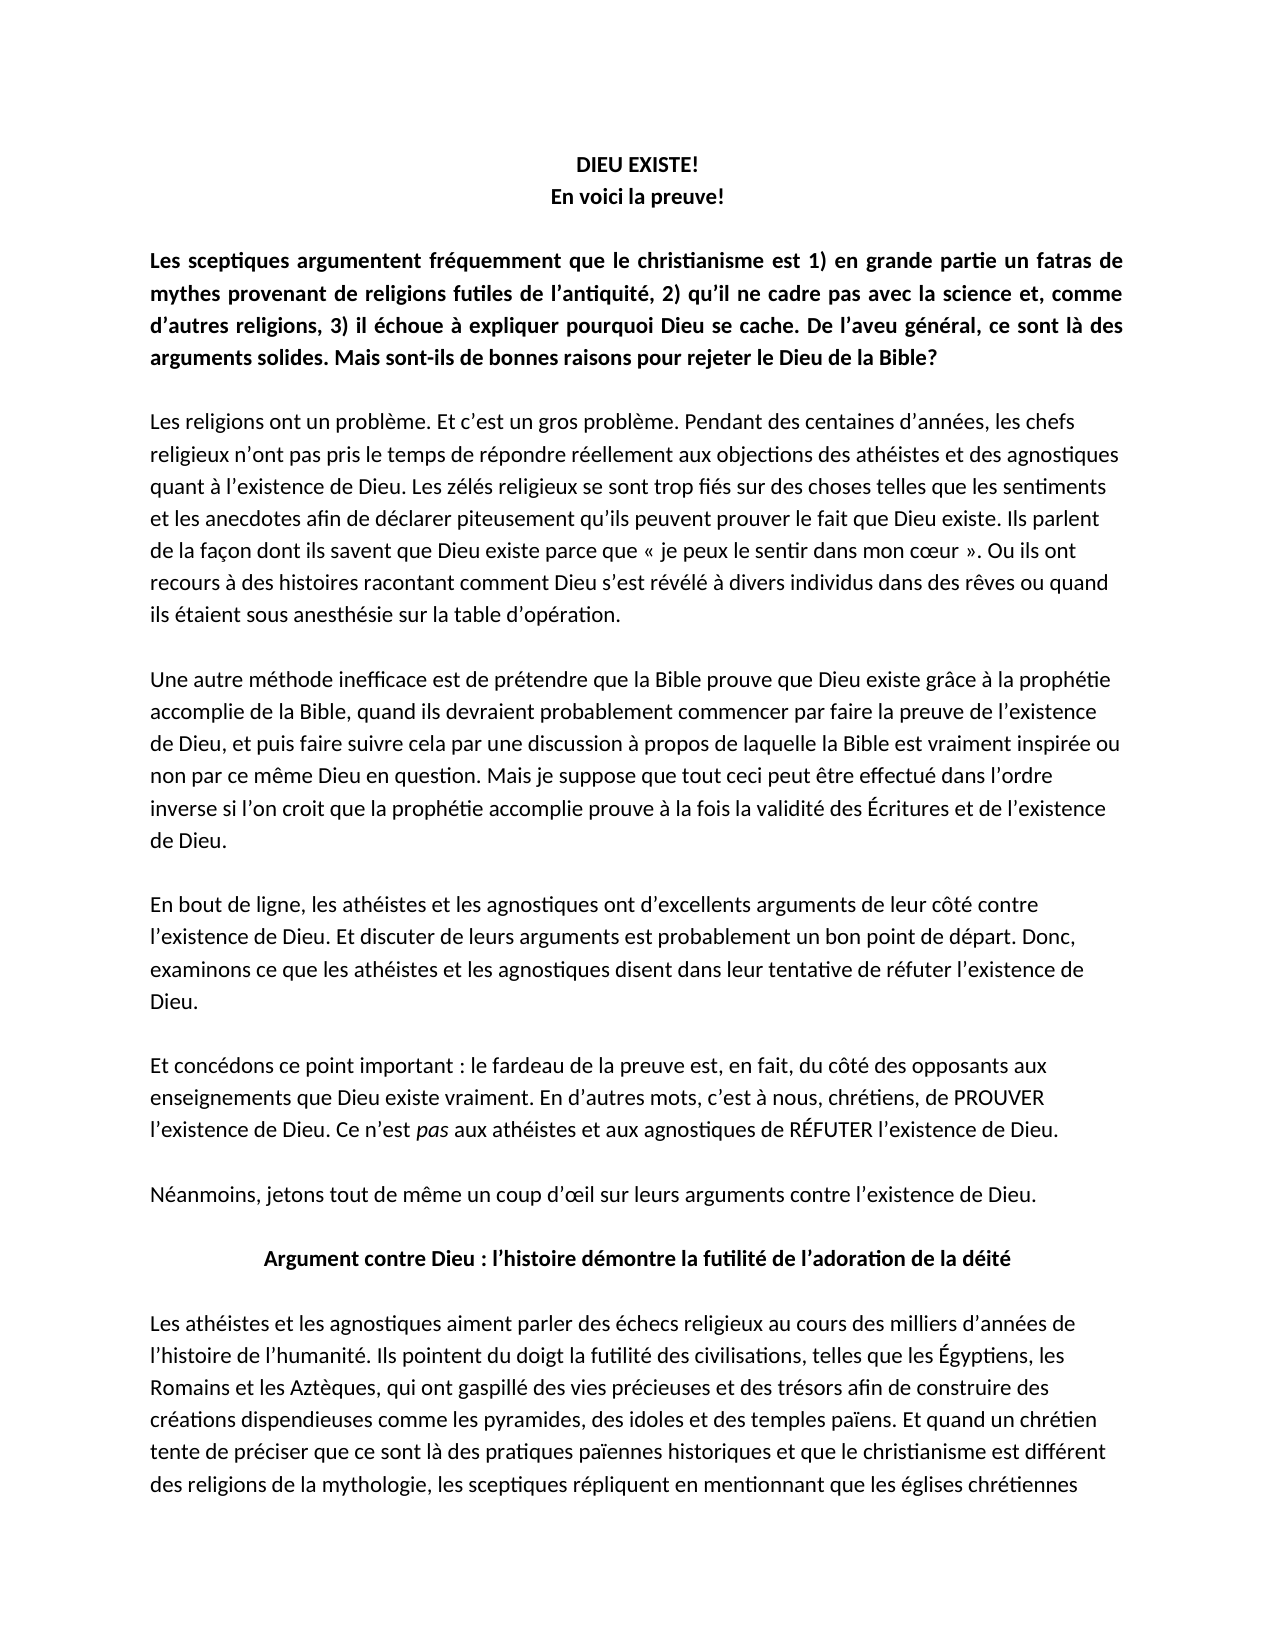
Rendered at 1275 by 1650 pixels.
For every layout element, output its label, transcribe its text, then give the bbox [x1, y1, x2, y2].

text Argument contre Dieu : l’histoire démontre la futilité de l’adoration de la déité [150, 1244, 1125, 1272]
text Néanmoins, jetons tout de même un coup d’œil sur leurs arguments contre l’existence de Dieu. [150, 1180, 1125, 1208]
text Les sceptiques argumentent fréquemment que le christianisme est 1) en grande partie un fatras de mythes provenant de religions futiles de l’antiquité, 2) qu’il ne cadre pas avec la science et, comme d’autres religions, 3) il échoue à expliquer pourquoi Dieu se cache. De l’aveu général, ce sont là des arguments solides. Mais sont-ils de bonnes raisons pour rejeter le Dieu de la Bible? [150, 247, 1125, 371]
text DIEU EXISTE! [150, 150, 1125, 178]
text Les religions ont un problème. Et c’est un gros problème. Pendant des centaines d’années, les chefs religieux n’ont pas pris le temps de répondre réellement aux objections des athéistes et des agnostiques quant à l’existence de Dieu. Les zélés religieux se sont trop fiés sur des choses telles que les sentiments et les anecdotes afin de déclarer piteusement qu’ils peuvent prouver le fait que Dieu existe. Ils parlent de la façon dont ils savent que Dieu existe parce que « je peux le sentir dans mon cœur ». Ou ils ont recours à des histoires racontant comment Dieu s’est révélé à divers individus dans des rêves ou quand ils étaient sous anesthésie sur la table d’opération. [150, 407, 1125, 629]
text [150, 1309, 1125, 1498]
text Une autre méthode inefficace est de prétendre que la Bible prouve que Dieu existe grâce à la prophétie accomplie de la Bible, quand ils devraient probablement commencer par faire la preuve de l’existence de Dieu, et puis faire suivre cela par une discussion à propos de laquelle la Bible est vraiment inspirée ou non par ce même Dieu en question. Mais je suppose que tout ceci peut être effectué dans l’ordre inverse si l’on croit que la prophétie accomplie prouve à la fois la validité des Écritures et de l’existence de Dieu. [150, 665, 1125, 854]
text Et concédons ce point important : le fardeau de la preuve est, en fait, du côté des opposants aux enseignements que Dieu existe vraiment. En d’autres mots, c’est à nous, chrétiens, de PROUVER l’existence de Dieu. Ce n’est pas aux athéistes et aux agnostiques de RÉFUTER l’existence de Dieu. [150, 1051, 1125, 1144]
text En bout de ligne, les athéistes et les agnostiques ont d’excellents arguments de leur côté contre l’existence de Dieu. Et discuter de leurs arguments est probablement un bon point de départ. Donc, examinons ce que les athéistes et les agnostiques disent dans leur tentative de réfuter l’existence de Dieu. [150, 890, 1125, 1015]
text En voici la preuve! [150, 182, 1125, 210]
